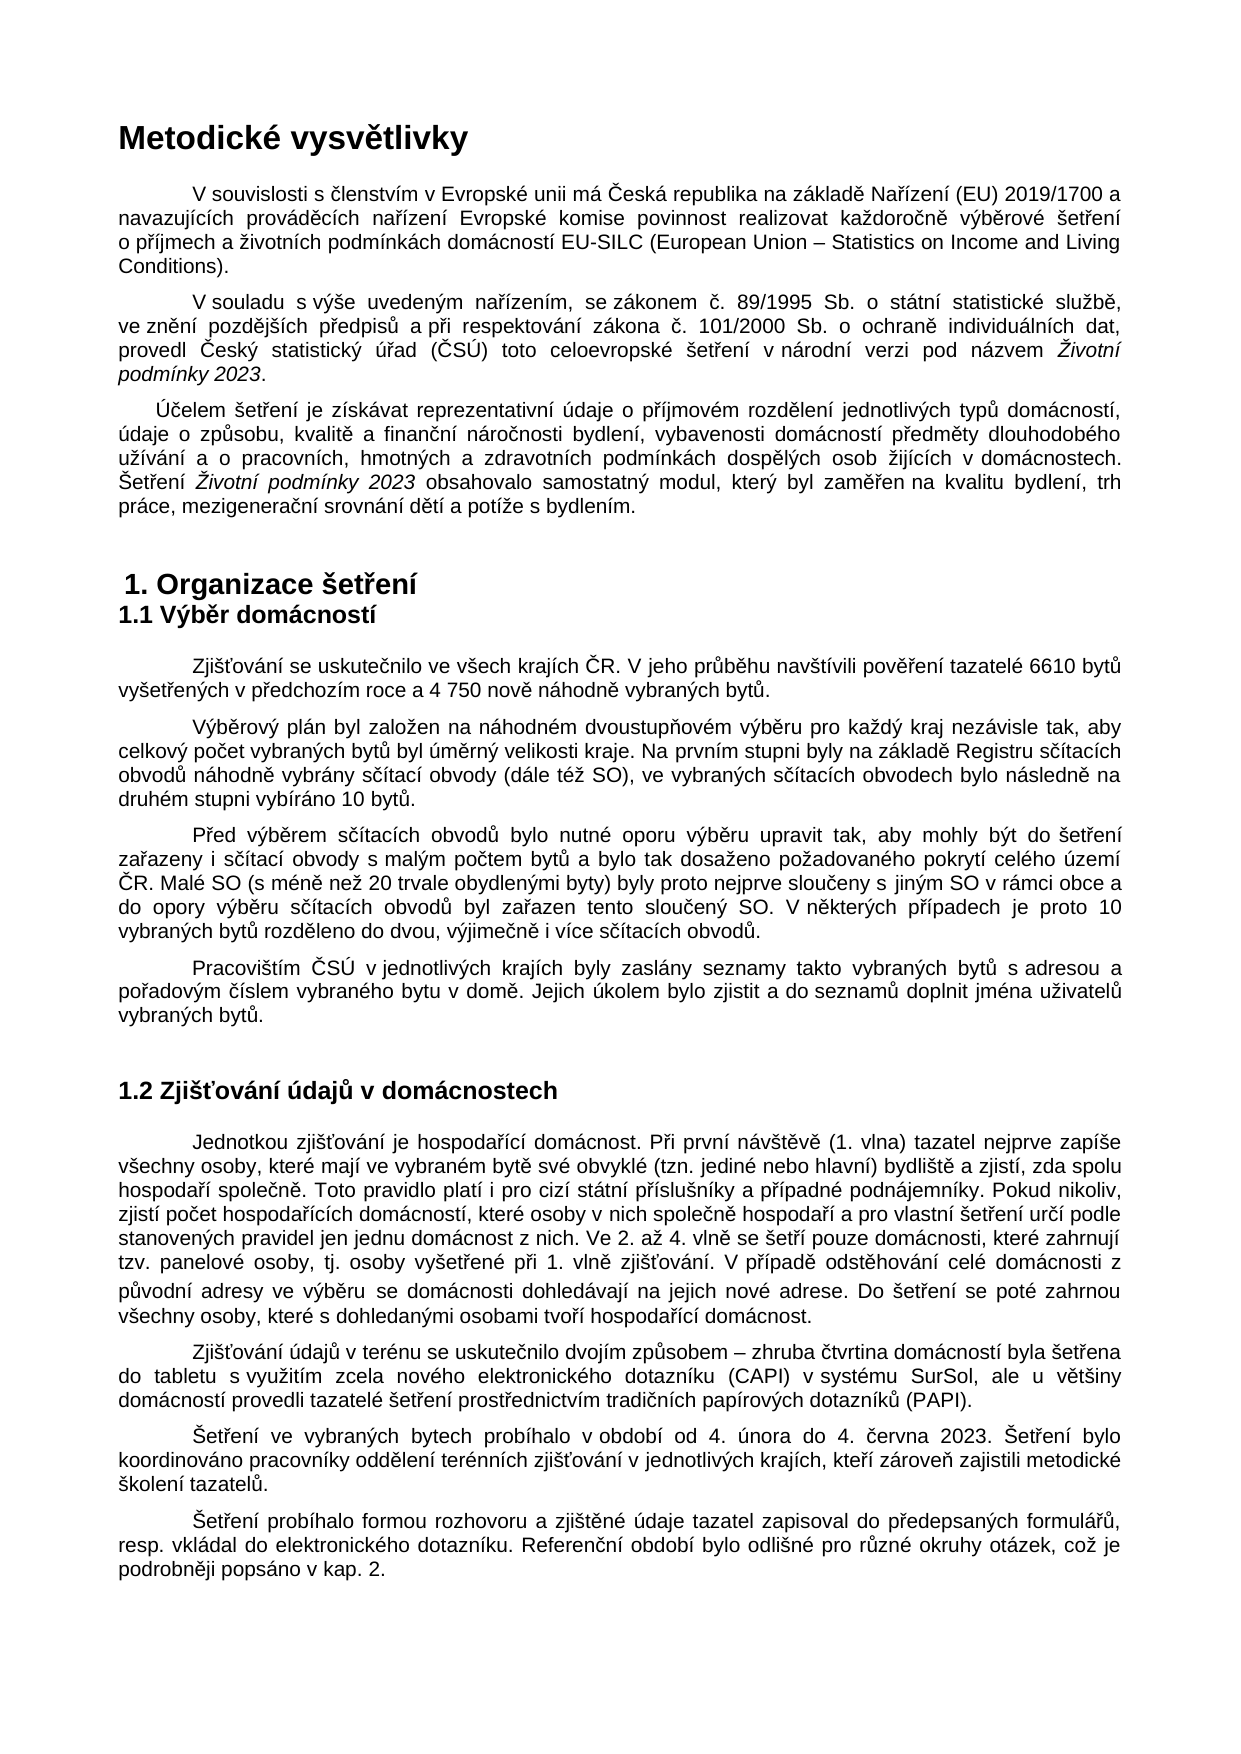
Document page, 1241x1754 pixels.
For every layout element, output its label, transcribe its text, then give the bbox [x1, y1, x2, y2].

text Před výběrem sčítacích obvodů bylo nutné oporu výběru upravit tak, aby mohly být do šetření zařazeny i sčítací obvody s malým počtem bytů a bylo tak dosaženo požadovaného pokrytí celého území ČR. Malé SO (s méně než 20 trvale obydlenými byty) byly proto nejprve sloučeny s jiným SO v rámci obce a do opory výběru sčítacích obvodů byl zařazen tento sloučený SO. V některých případech je proto 10 vybraných bytů rozděleno do dvou, výjimečně i více sčítacích obvodů. [118, 823, 1122, 943]
text 1.2 Zjišťování údajů v domácnostech [118, 1076, 1122, 1105]
text Šetření ve vybraných bytech probíhalo v období od 4. února do 4. června 2023. Šetření bylo koordinováno pracovníky oddělení terénních zjišťování v jednotlivých krajích, kteří zároveň zajistili metodické školení tazatelů. [118, 1424, 1122, 1496]
text Jednotkou zjišťování je hospodařící domácnost. Při první návštěvě (1. vlna) tazatel nejprve zapíše všechny osoby, které mají ve vybraném bytě své obvyklé (tzn. jediné nebo hlavní) bydliště a zjistí, zda spolu hospodaří společně. Toto pravidlo platí i pro cizí státní příslušníky a případné podnájemníky. Pokud nikoliv, zjistí počet hospodařících domácností, které osoby v nich společně hospodaří a pro vlastní šetření určí podle stanovených pravidel jen jednu domácnost z nich. Ve 2. až 4. vlně se šetří pouze domácnosti, které zahrnují tzv. panelové osoby, tj. osoby vyšetřené při 1. vlně zjišťování. V případě odstěhování celé domácnosti z původní adresy ve výběru se domácnosti dohledávají na jejich nové adrese. Do šetření se poté zahrnou všechny osoby, které s dohledanými osobami tvoří hospodařící domácnost. [118, 1130, 1122, 1327]
text Šetření probíhalo formou rozhovoru a zjištěné údaje tazatel zapisoval do předepsaných formulářů, resp. vkládal do elektronického dotazníku. Referenční období bylo odlišné pro různé okruhy otázek, což je podrobněji popsáno v kap. 2. [118, 1509, 1122, 1581]
text V souvislosti s členstvím v Evropské unii má Česká republika na základě Nařízení (EU) 2019/1700 a navazujících prováděcích nařízení Evropské komise povinnost realizovat každoročně výběrové šetření o příjmech a životních podmínkách domácností EU-SILC (European Union – Statistics on Income and Living Conditions). [118, 182, 1122, 277]
text V souladu s výše uvedeným nařízením, se zákonem č. 89/1995 Sb. o státní statistické službě, ve znění pozdějších předpisů a při respektování zákona č. 101/2000 Sb. o ochraně individuálních dat, provedl Český statistický úřad (ČSÚ) toto celoevropské šetření v národní verzi pod názvem Životní podmínky 2023. [118, 290, 1122, 386]
text Výběrový plán byl založen na náhodném dvoustupňovém výběru pro každý kraj nezávisle tak, aby celkový počet vybraných bytů byl úměrný velikosti kraje. Na prvním stupni byly na základě Registru sčítacích obvodů náhodně vybrány sčítací obvody (dále též SO), ve vybraných sčítacích obvodech bylo následně na druhém stupni vybíráno 10 bytů. [118, 715, 1122, 811]
text Metodické vysvětlivky [118, 118, 1122, 157]
text Zjišťování se uskutečnilo ve všech krajích ČR. V jeho průběhu navštívili pověření tazatelé 6610 bytů vyšetřených v předchozím roce a 4 750 nově náhodně vybraných bytů. [118, 654, 1122, 702]
text Zjišťování údajů v terénu se uskutečnilo dvojím způsobem – zhruba čtvrtina domácností byla šetřena do tabletu s využitím zcela nového elektronického dotazníku (CAPI) v systému SurSol, ale u většiny domácností provedli tazatelé šetření prostřednictvím tradičních papírových dotazníků (PAPI). [118, 1340, 1122, 1412]
text Pracovištím ČSÚ v jednotlivých krajích byly zaslány seznamy takto vybraných bytů s adresou a pořadovým číslem vybraného bytu v domě. Jejich úkolem bylo zjistit a do seznamů doplnit jména uživatelů vybraných bytů. [118, 955, 1122, 1027]
text 1. Organizace šetření [118, 567, 1122, 601]
text Účelem šetření je získávat reprezentativní údaje o příjmovém rozdělení jednotlivých typů domácností, údaje o způsobu, kvalitě a finanční náročnosti bydlení, vybavenosti domácností předměty dlouhodobého užívání a o pracovních, hmotných a zdravotních podmínkách dospělých osob žijících v domácnostech. Šetření Životní podmínky 2023 obsahovalo samostatný modul, který byl zaměřen na kvalitu bydlení, trh práce, mezigenerační srovnání dětí a potíže s bydlením. [118, 398, 1122, 518]
text 1.1 Výběr domácností [118, 601, 1122, 629]
